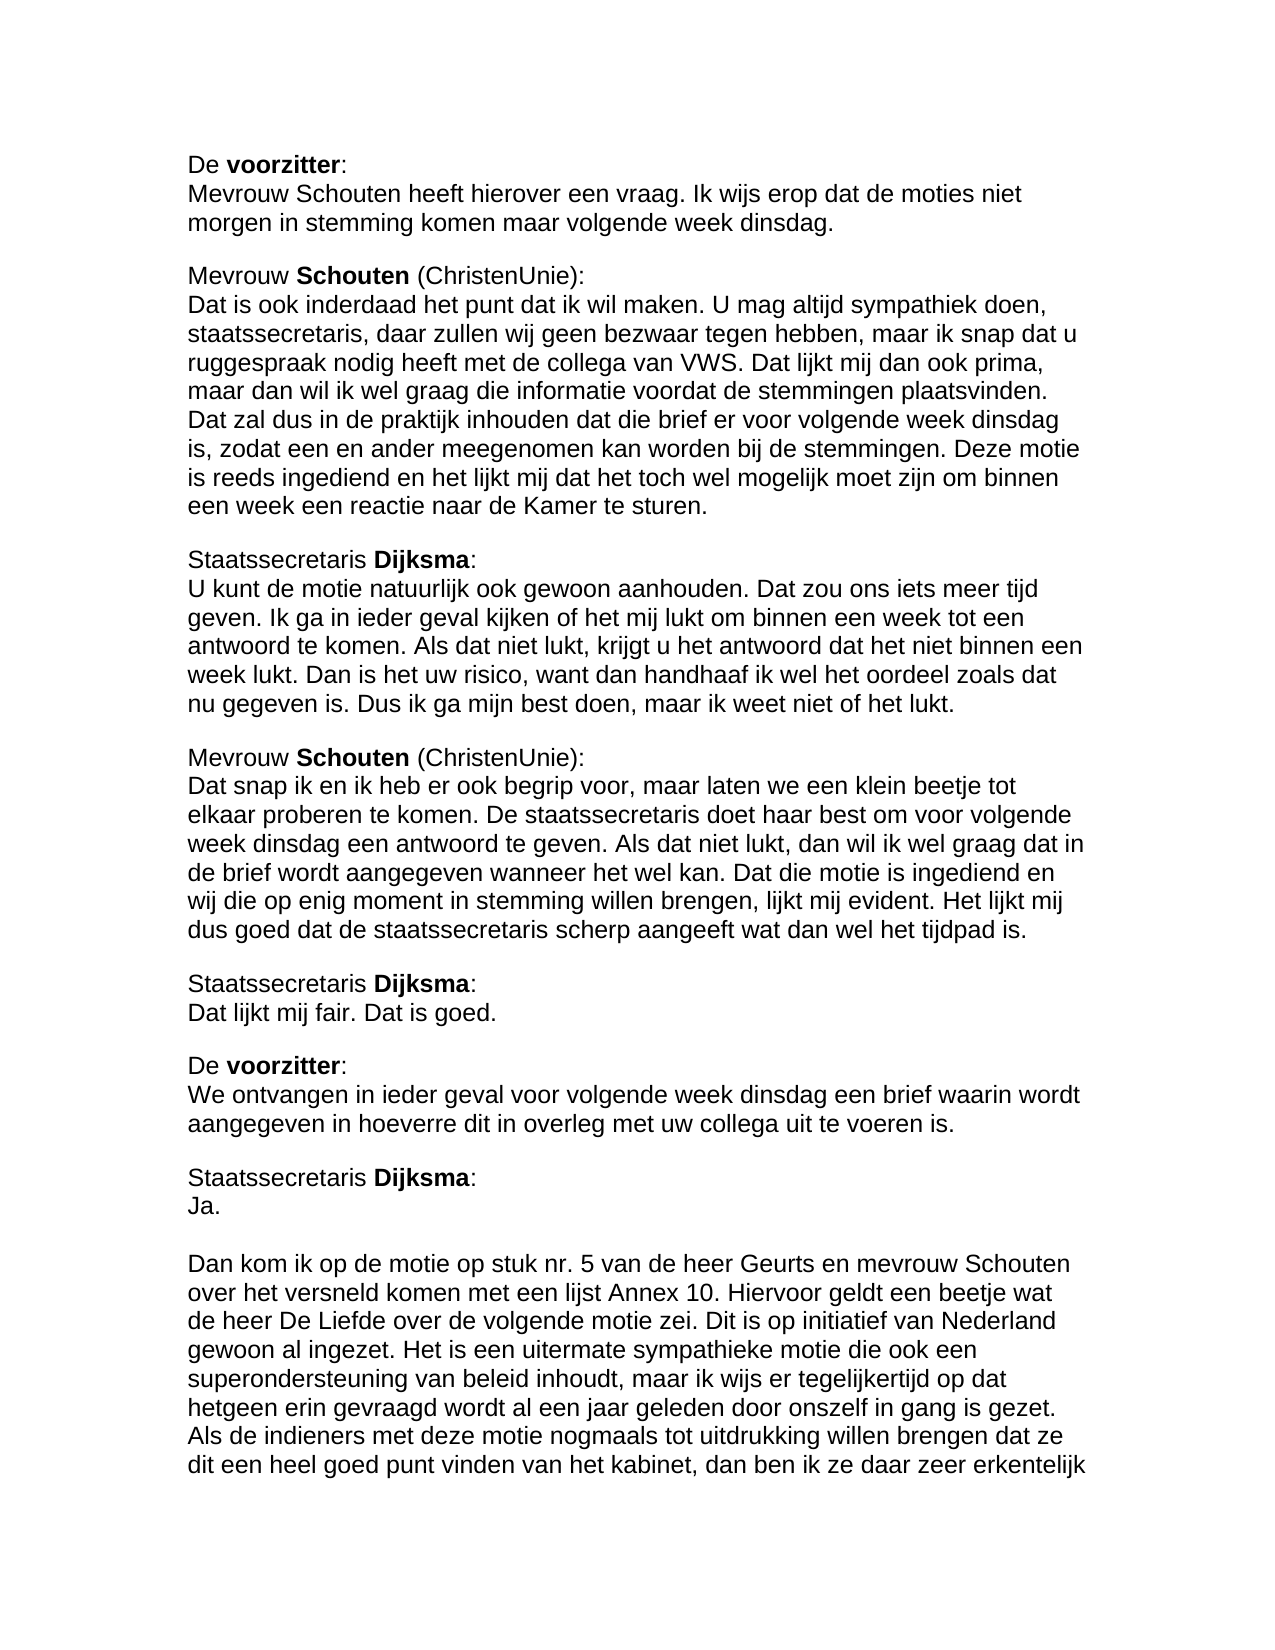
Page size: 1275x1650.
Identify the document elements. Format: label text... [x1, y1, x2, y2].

text Staatssecretaris Dijksma: Dat lijkt mij fair. Dat is goed. [187, 969, 1087, 1026]
text De voorzitter: Mevrouw Schouten heeft hierover een vraag. Ik wijs erop dat de moties niet morgen in stemming komen maar volgende week dinsdag. [187, 150, 1087, 236]
text Mevrouw Schouten (ChristenUnie): Dat snap ik en ik heb er ook begrip voor, maar laten we een klein beetje tot elkaar proberen te komen. De staatssecretaris doet haar best om voor volgende week dinsdag een antwoord te geven. Als dat niet lukt, dan wil ik wel graag dat in de brief wordt aangegeven wanneer het wel kan. Dat die motie is ingediend en wij die op enig moment in stemming willen brengen, lijkt mij evident. Het lijkt mij dus goed dat de staatssecretaris scherp aangeeft wat dan wel het tijdpad is. [187, 742, 1087, 944]
text De voorzitter: We ontvangen in ieder geval voor volgende week dinsdag een brief waarin wordt aangegeven in hoeverre dit in overleg met uw collega uit te voeren is. [187, 1051, 1087, 1137]
text Mevrouw Schouten (ChristenUnie): Dat is ook inderdaad het punt dat ik wil maken. U mag altijd sympathiek doen, staatssecretaris, daar zullen wij geen bezwaar tegen hebben, maar ik snap dat u ruggespraak nodig heeft met de collega van VWS. Dat lijkt mij dan ook prima, maar dan wil ik wel graag die informatie voordat de stemmingen plaatsvinden. Dat zal dus in de praktijk inhouden dat die brief er voor volgende week dinsdag is, zodat een en ander meegenomen kan worden bij de stemmingen. Deze motie is reeds ingediend en het lijkt mij dat het toch wel mogelijk moet zijn om binnen een week een reactie naar de Kamer te sturen. [187, 261, 1087, 520]
text Staatssecretaris Dijksma: U kunt de motie natuurlijk ook gewoon aanhouden. Dat zou ons iets meer tijd geven. Ik ga in ieder geval kijken of het mij lukt om binnen een week tot een antwoord te komen. Als dat niet lukt, krijgt u het antwoord dat het niet binnen een week lukt. Dan is het uw risico, want dan handhaaf ik wel het oordeel zoals dat nu gegeven is. Dus ik ga mijn best doen, maar ik weet niet of het lukt. [187, 545, 1087, 717]
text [187, 1162, 1087, 1479]
